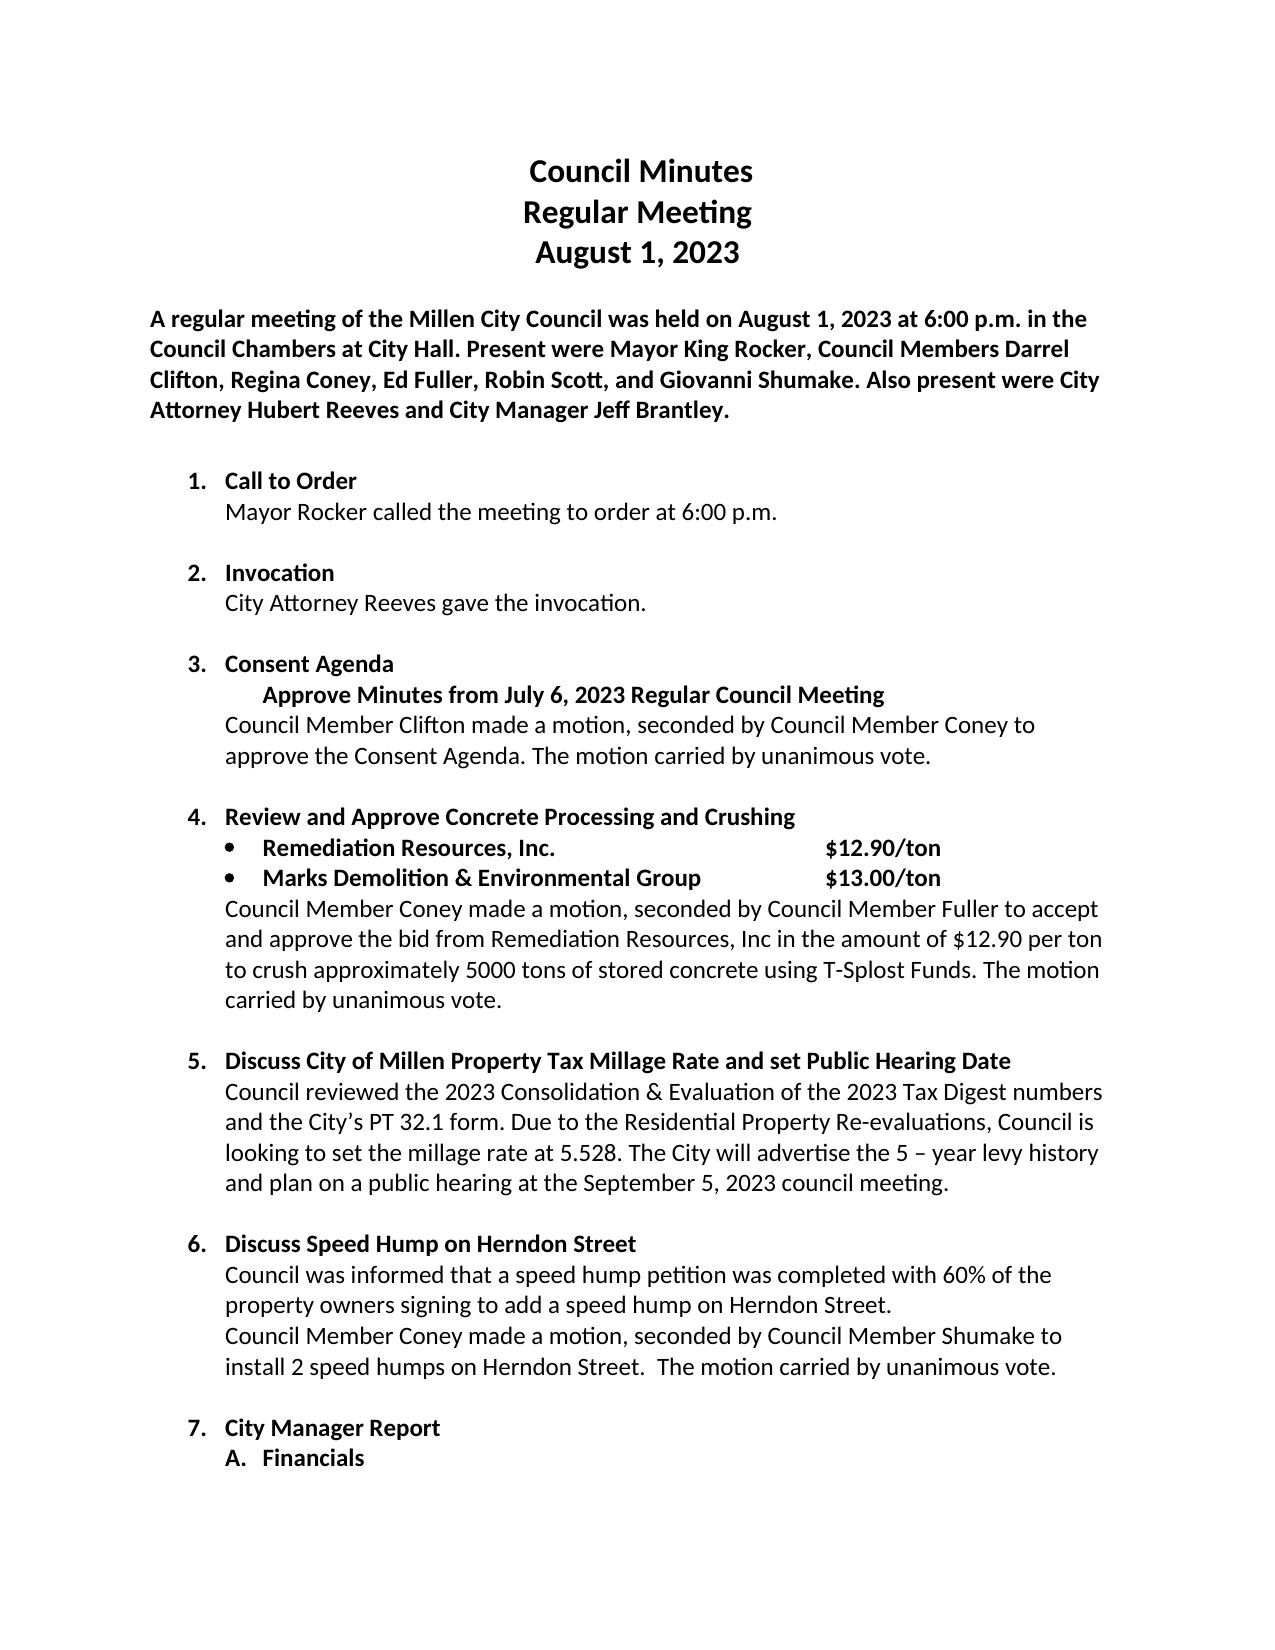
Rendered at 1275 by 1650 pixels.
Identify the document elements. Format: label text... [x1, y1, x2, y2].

text Council was informed that a speed hump petition was completed with 60% of the property owners signing to add a speed hump on Herndon Street. [225, 1259, 1125, 1320]
text Regular Meeting [150, 191, 1125, 231]
list Remediation Resources, Inc. $12.90/ton [225, 832, 1125, 862]
list Discuss City of Millen Property Tax Millage Rate and set Public Hearing Date [187, 1045, 1125, 1076]
text City Attorney Reeves gave the invocation. [225, 588, 1125, 618]
list Invocation [187, 557, 1125, 588]
text Mayor Rocker called the meeting to order at 6:00 p.m. [225, 496, 1125, 527]
text Council Minutes [150, 150, 1125, 191]
list Marks Demolition & Environmental Group $13.00/ton [225, 862, 1125, 893]
list Financials [225, 1442, 1125, 1473]
list Call to Order [187, 466, 1125, 496]
list City Manager Report [187, 1412, 1125, 1442]
text Council Member Clifton made a motion, seconded by Council Member Coney to approve the Consent Agenda. The motion carried by unanimous vote. [225, 710, 1125, 771]
text Council Member Coney made a motion, seconded by Council Member Fuller to accept and approve the bid from Remediation Resources, Inc in the amount of $12.90 per ton to crush approximately 5000 tons of stored concrete using T-Splost Funds. The motion carried by unanimous vote. [225, 893, 1125, 1015]
text August 1, 2023 [150, 231, 1125, 272]
list Consent Agenda [187, 649, 1125, 679]
text Approve Minutes from July 6, 2023 Regular Council Meeting [262, 679, 1125, 710]
text A regular meeting of the Millen City Council was held on August 1, 2023 at 6:00 p.m. in the Council Chambers at City Hall. Present were Mayor King Rocker, Council Members Darrel Clifton, Regina Coney, Ed Fuller, Robin Scott, and Giovanni Shumake. Also present were City Attorney Hubert Reeves and City Manager Jeff Brantley. [150, 303, 1125, 425]
list Review and Approve Concrete Processing and Crushing [187, 801, 1125, 832]
text Council Member Coney made a motion, seconded by Council Member Shumake to install 2 speed humps on Herndon Street. The motion carried by unanimous vote. [225, 1320, 1125, 1381]
text Council reviewed the 2023 Consolidation & Evaluation of the 2023 Tax Digest numbers and the City’s PT 32.1 form. Due to the Residential Property Re-evaluations, Council is looking to set the millage rate at 5.528. The City will advertise the 5 – year levy history and plan on a public hearing at the September 5, 2023 council meeting. [225, 1076, 1125, 1198]
list Discuss Speed Hump on Herndon Street [187, 1228, 1125, 1259]
